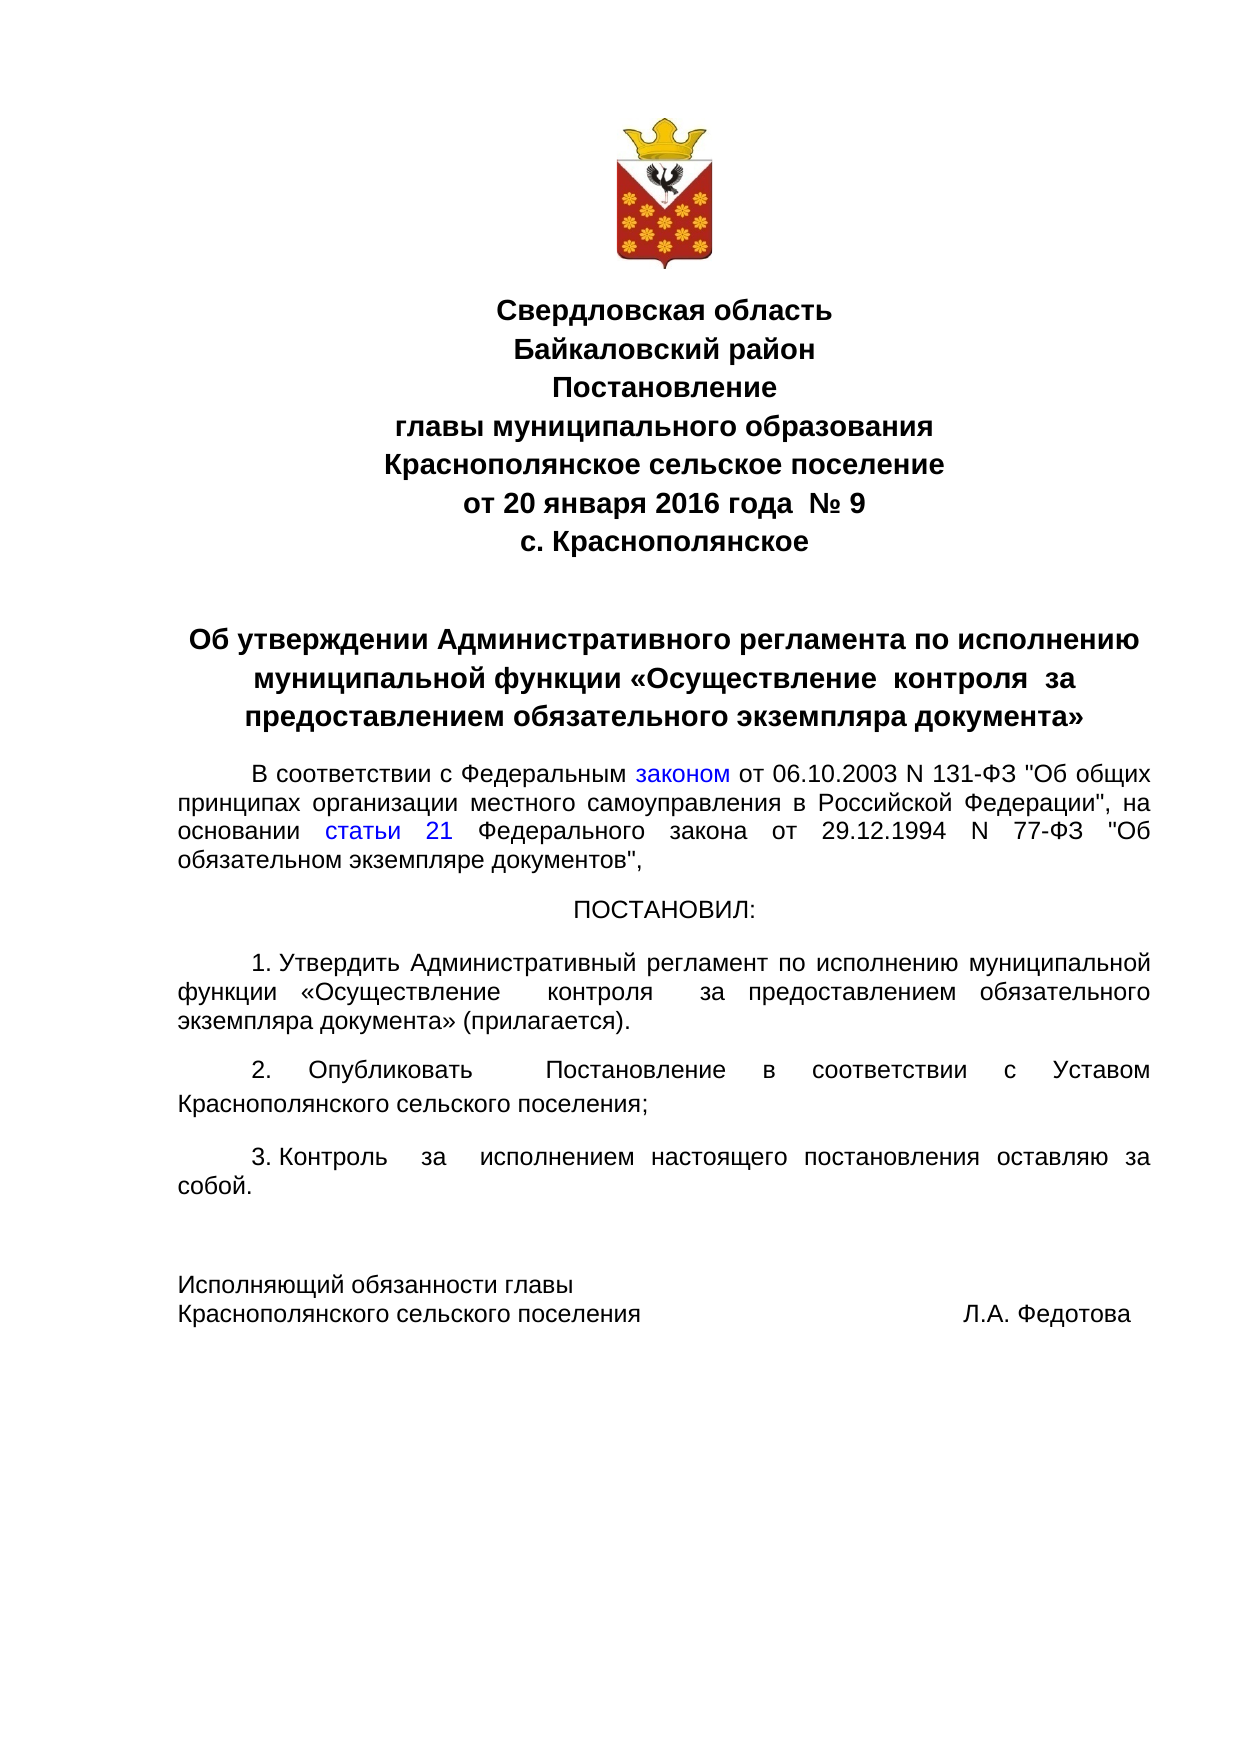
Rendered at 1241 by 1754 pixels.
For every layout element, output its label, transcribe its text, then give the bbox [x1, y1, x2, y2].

text 3. Контроль за исполнением настоящего постановления оставляю за собой. [177, 1142, 1152, 1200]
text Свердловская область [177, 293, 1152, 327]
text с. Краснополянское [177, 524, 1152, 558]
text от 20 января 2016 года № 9 [177, 486, 1152, 519]
text ПОСТАНОВИЛ: [177, 894, 1152, 923]
text Краснополянское сельское поселение [177, 447, 1152, 481]
text Постановление [177, 370, 1152, 404]
text главы муниципального образования [177, 409, 1152, 442]
text В соответствии с Федеральным законом от 06.10.2003 N 131-ФЗ "Об общих принципах организации местного самоуправления в Российской Федерации", на основании статьи 21 Федерального закона от 29.12.1994 N 77-ФЗ "Об обязательном экземпляре документов", [177, 759, 1152, 874]
picture [616, 118, 713, 269]
text 1. Утвердить Административный регламент по исполнению муниципальной функции «Осуществление контроля за предоставлением обязательного экземпляра документа» (прилагается). [177, 948, 1152, 1035]
text Исполняющий обязанности главы [177, 1270, 1152, 1299]
text Байкаловский район [177, 332, 1152, 365]
text 2. Опубликовать Постановление в соответствии с Уставом Краснополянского сельского поселения; [177, 1056, 1152, 1117]
text Об утверждении Административного регламента по исполнению муниципальной функции «Осуществление контроля за предоставлением обязательного экземпляра документа» [177, 622, 1152, 733]
text Краснополянского сельского поселения Л.А. Федотова [177, 1299, 1152, 1328]
